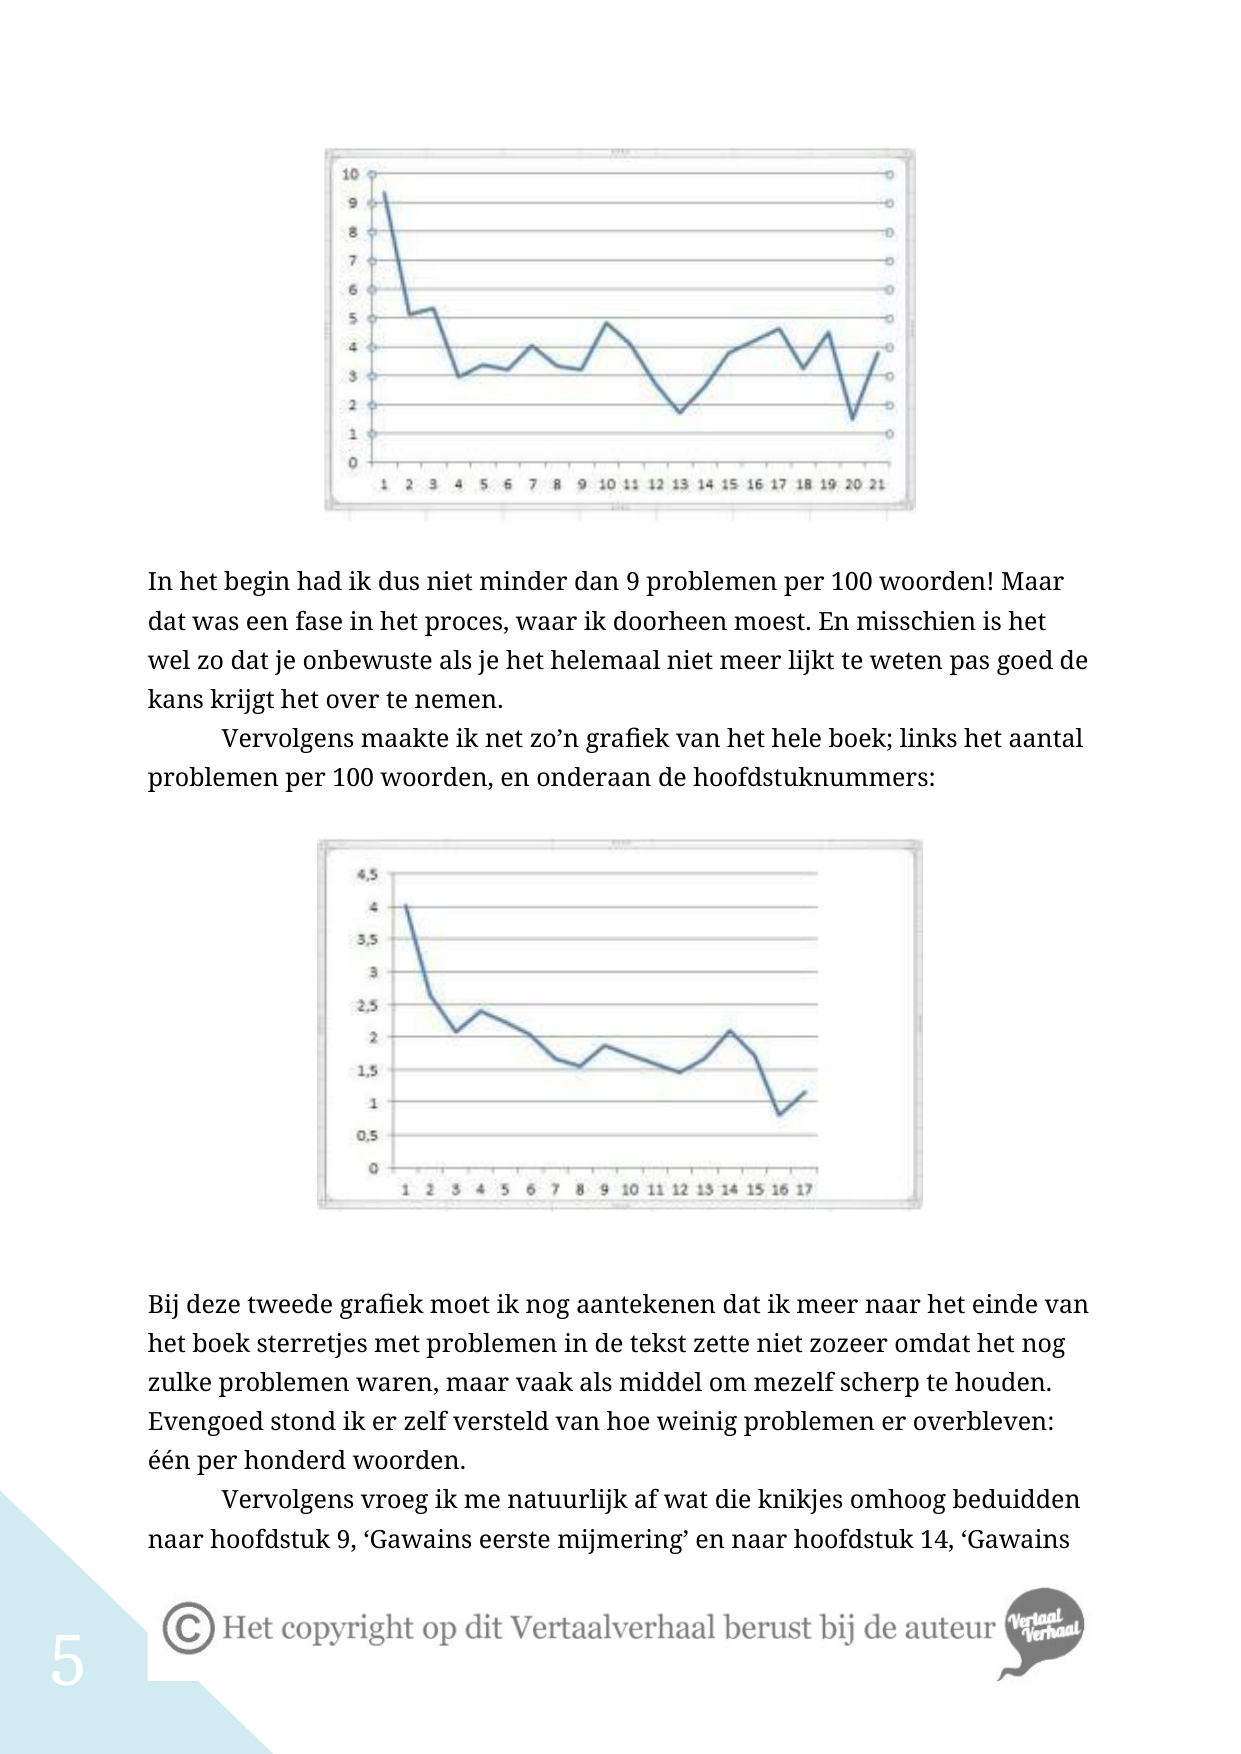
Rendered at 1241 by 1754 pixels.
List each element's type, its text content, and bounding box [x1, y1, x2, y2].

text Vervolgens maakte ik net zo’n grafiek van het hele boek; links het aantal problemen per 100 woorden, en onderaan de hoofdstuknummers: [148, 721, 1093, 794]
picture [317, 838, 924, 1212]
picture [147, 1586, 1093, 1681]
text Bij deze tweede grafiek moet ik nog aantekenen dat ik meer naar het einde van het boek sterretjes met problemen in de tekst zette niet zozeer omdat het nog zulke problemen waren, maar vaak als middel om mezelf scherp te houden. Evengoed stond ik er zelf versteld van hoe weinig problemen er overbleven: één per honderd woorden. [148, 1286, 1093, 1477]
text In het begin had ik dus niet minder dan 9 problemen per 100 woorden! Maar dat was een fase in het proces, waar ik doorheen moest. En misschien is het wel zo dat je onbewuste als je het helemaal niet meer lijkt te weten pas goed de kans krijgt het over te nemen. [148, 564, 1093, 716]
picture [324, 147, 916, 521]
